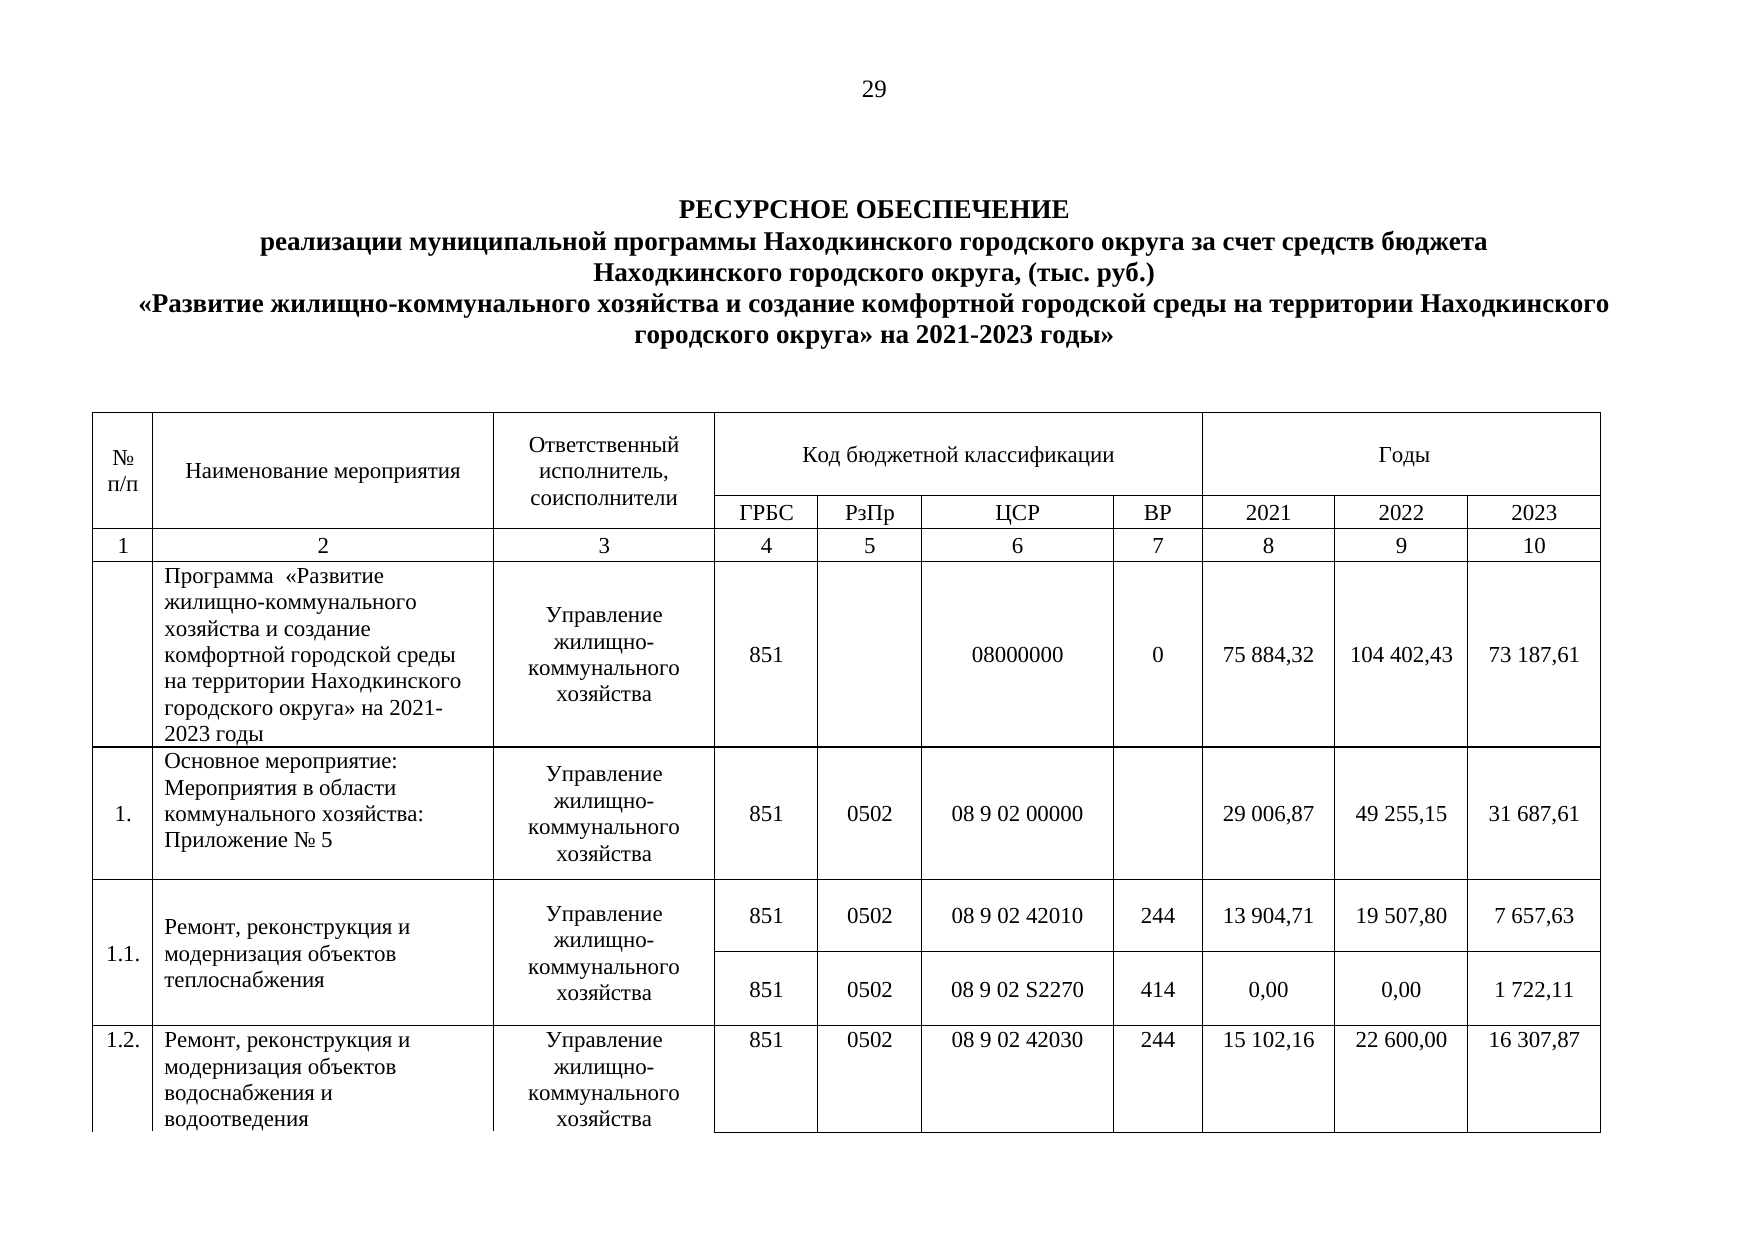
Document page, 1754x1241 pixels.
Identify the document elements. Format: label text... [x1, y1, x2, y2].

table_header Годы [1203, 413, 1600, 495]
table_cell [818, 562, 921, 746]
table_cell 10 [1468, 529, 1600, 561]
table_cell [153, 1026, 493, 1132]
table_cell 0,00 [1335, 952, 1467, 1025]
table_header № п/п [93, 413, 152, 528]
table_cell РзПр [818, 496, 921, 528]
table_cell 414 [1114, 952, 1202, 1025]
table_cell 2022 [1335, 496, 1467, 528]
table_header Наименование мероприятия [153, 413, 493, 528]
table_cell Управление жилищно-коммунального хозяйства [494, 880, 714, 1025]
table_cell Управление жилищно-коммунального хозяйства [494, 748, 714, 879]
table_cell ЦСР [922, 496, 1113, 528]
table_cell 851 [715, 880, 817, 951]
table_cell 08 9 02 42010 [922, 880, 1113, 951]
table_cell 2021 [1203, 496, 1334, 528]
table_cell 0502 [818, 1026, 921, 1132]
text Находкинского городского округа, (тыс. руб.) [94, 256, 1654, 287]
table_cell 851 [715, 562, 817, 746]
table_cell 15 102,16 [1203, 1026, 1334, 1132]
table_cell Ремонт, реконструкция и модернизация объектов теплоснабжения [153, 880, 493, 1025]
table_cell 0502 [818, 952, 921, 1025]
table_cell 7 657,63 [1468, 880, 1600, 951]
table_cell 2 [153, 529, 493, 561]
table_cell 3 [494, 529, 714, 561]
table_cell 19 507,80 [1335, 880, 1467, 951]
table_cell 244 [1114, 1026, 1202, 1132]
table_cell 08 9 02 00000 [922, 748, 1113, 879]
table_cell 0502 [818, 880, 921, 951]
table_cell 851 [715, 952, 817, 1025]
table_header Ответственный исполнитель, соисполнители [494, 413, 714, 528]
table_cell 7 [1114, 529, 1202, 561]
table_cell 1.1. [93, 880, 152, 1025]
table_cell Программа «Развитие жилищно-коммунального хозяйства и создание комфортной городской среды на территории Находкинского городского округа» на 2021-2023 годы [153, 562, 493, 746]
table_cell [93, 562, 152, 746]
table_cell 9 [1335, 529, 1467, 561]
table_cell 851 [715, 1026, 817, 1132]
table_cell 1.2. [93, 1026, 153, 1132]
table_cell Управление жилищно-коммунального хозяйства [494, 562, 714, 746]
table_cell 1 [93, 529, 152, 561]
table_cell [493, 1026, 714, 1132]
table_header Код бюджетной классификации [715, 413, 1202, 495]
table_cell 1 722,11 [1468, 952, 1600, 1025]
table_cell 73 187,61 [1468, 562, 1600, 746]
table_cell 13 904,71 [1203, 880, 1334, 951]
table_cell 244 [1114, 880, 1202, 951]
table_cell 49 255,15 [1335, 748, 1467, 879]
table_cell 08 9 02 42030 [922, 1026, 1113, 1132]
table_cell 104 402,43 [1335, 562, 1467, 746]
table_cell 1. [93, 748, 152, 879]
table_cell 851 [715, 748, 817, 879]
table_cell Основное мероприятие: Мероприятия в области коммунального хозяйства: Приложение № 5 [153, 748, 493, 879]
table_cell [1114, 748, 1202, 879]
table_cell 0 [1114, 562, 1202, 746]
table_cell 6 [922, 529, 1113, 561]
table_cell 16 307,87 [1468, 1026, 1600, 1132]
table_cell 22 600,00 [1335, 1026, 1467, 1132]
table_cell ГРБС [715, 496, 817, 528]
table_cell 29 006,87 [1203, 748, 1334, 879]
table_cell ВР [1114, 496, 1202, 528]
table_cell 5 [818, 529, 921, 561]
table_cell 31 687,61 [1468, 748, 1600, 879]
table_cell 0,00 [1203, 952, 1334, 1025]
table_cell 08000000 [922, 562, 1113, 746]
text РЕСУРСНОЕ ОБЕСПЕЧЕНИЕ [94, 194, 1654, 225]
table_cell 0502 [818, 748, 921, 879]
table_cell 2023 [1468, 496, 1600, 528]
text «Развитие жилищно-коммунального хозяйства и создание комфортной городской среды на территории Находкинского городского округа» на 2021-2023 годы» [94, 287, 1654, 349]
table_cell 4 [715, 529, 817, 561]
table_cell 75 884,32 [1203, 562, 1334, 746]
text реализации муниципальной программы Находкинского городского округа за счет средств бюджета [94, 225, 1654, 256]
table_cell 08 9 02 S2270 [922, 952, 1113, 1025]
table_cell 8 [1203, 529, 1334, 561]
